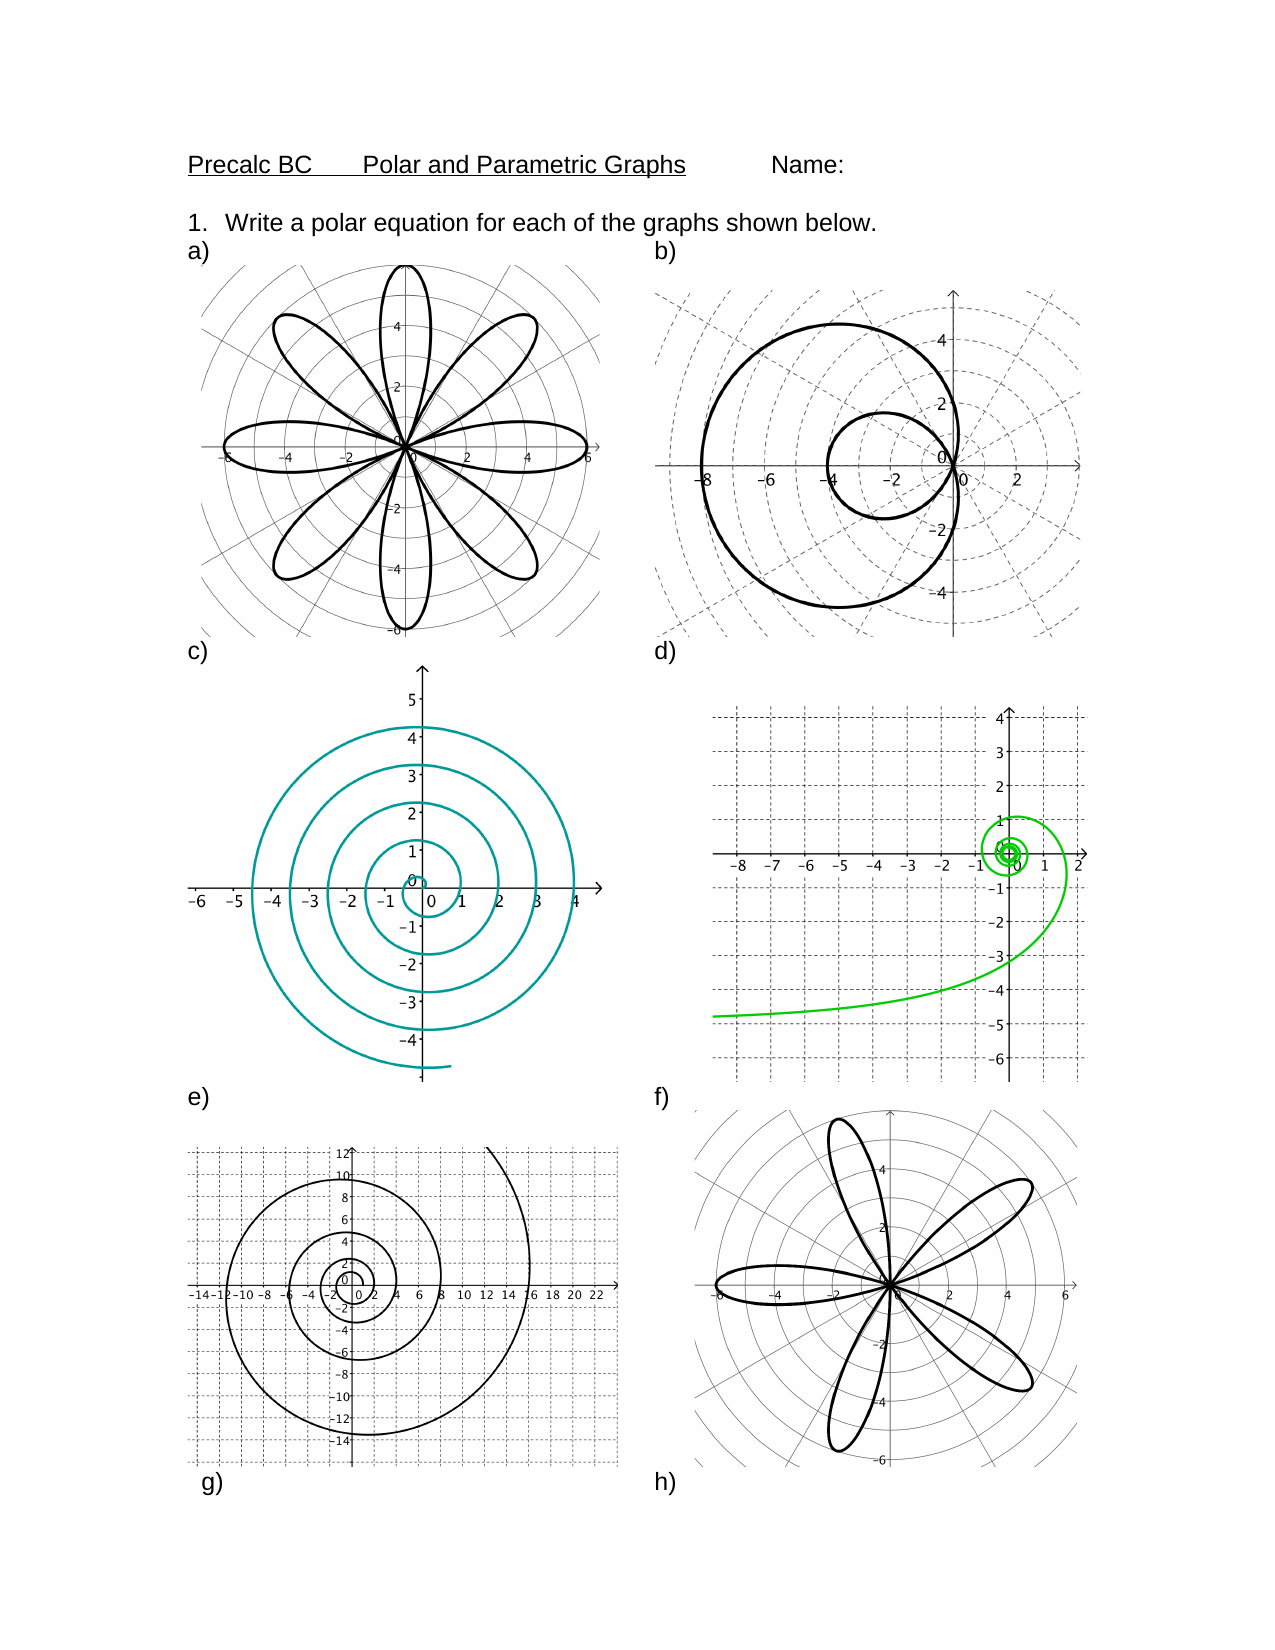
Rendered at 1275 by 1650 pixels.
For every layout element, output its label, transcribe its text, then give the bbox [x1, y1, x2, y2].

list b) [187, 236, 1087, 265]
picture [201, 265, 600, 637]
text g) h) [187, 1467, 1087, 1496]
list Write a polar equation for each of the graphs shown below. [187, 207, 1087, 236]
picture [712, 706, 1088, 1082]
picture [187, 665, 603, 1082]
picture [655, 290, 1081, 637]
text e) f) [187, 1082, 1087, 1111]
text Precalc BC Polar and Parametric Graphs Name: [187, 150, 1087, 179]
picture [187, 1147, 619, 1467]
text c) d) [187, 636, 1087, 665]
picture [694, 1110, 1077, 1467]
